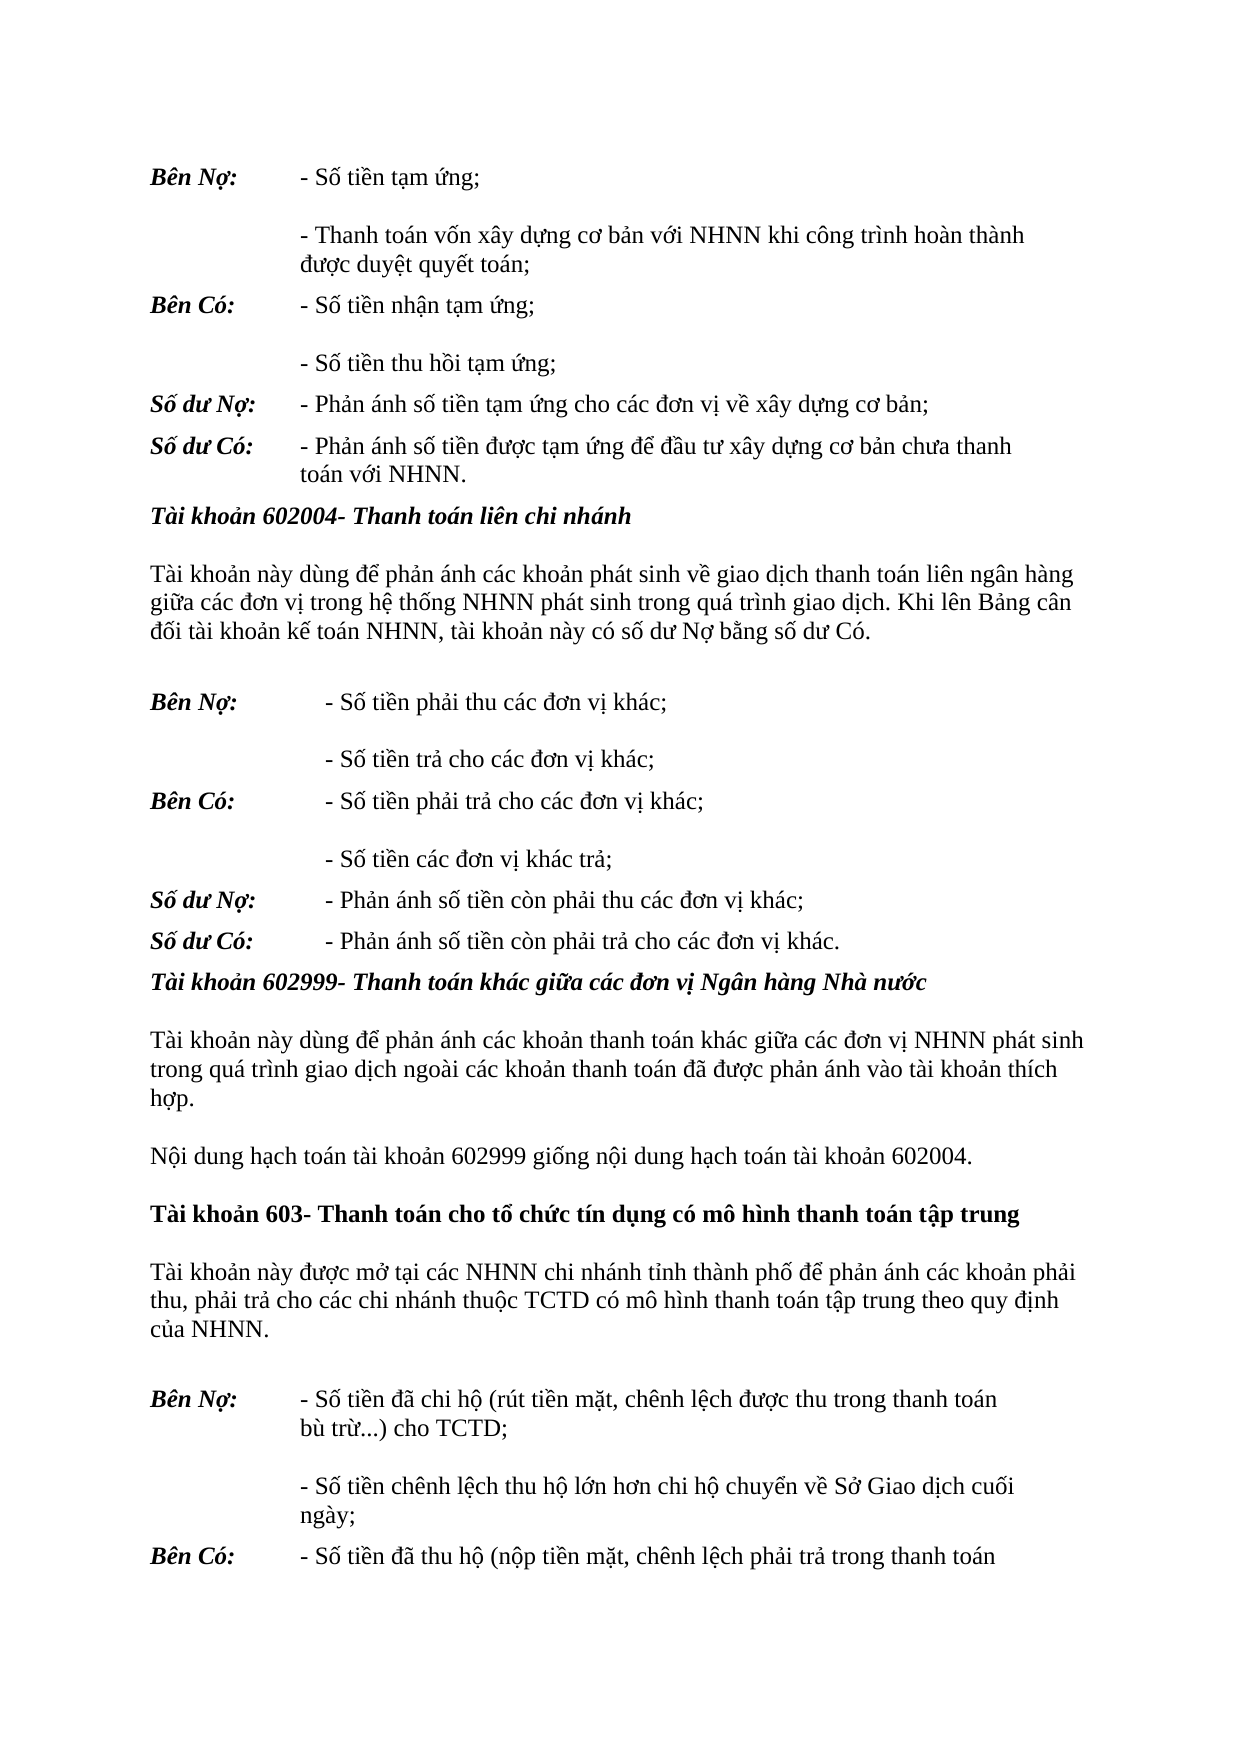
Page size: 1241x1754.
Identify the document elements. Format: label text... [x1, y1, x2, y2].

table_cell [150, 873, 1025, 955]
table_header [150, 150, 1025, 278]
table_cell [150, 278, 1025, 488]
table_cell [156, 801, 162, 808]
text Tài khoản này được mở tại các NHNN chi nhánh tỉnh thành phố để phản ánh các khoản phải thu, phải trả cho các chi nhánh thuộc TCTD có mô hình thanh toán tập trung theo quy định của NHNN. [150, 1257, 1090, 1343]
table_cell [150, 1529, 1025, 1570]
text Tài khoản này dùng để phản ánh các khoản thanh toán khác giữa các đơn vị NHNN phát sinh trong quá trình giao dịch ngoài các khoản thanh toán đã được phản ánh vào tài khoản thích hợp. [150, 1025, 1090, 1112]
text Tài khoản 603- Thanh toán cho tổ chức tín dụng có mô hình thanh toán tập trung [150, 1199, 1090, 1227]
text Tài khoản 602999- Thanh toán khác giữa các đơn vị Ngân hàng Nhà nước [150, 967, 1090, 996]
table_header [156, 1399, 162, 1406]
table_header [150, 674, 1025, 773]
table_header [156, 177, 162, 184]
text Tài khoản này dùng để phản ánh các khoản phát sinh về giao dịch thanh toán liên ngân hàng giữa các đơn vị trong hệ thống NHNN phát sinh trong quá trình giao dịch. Khi lên Bảng cân đối tài khoản kế toán NHNN, tài khoản này có số dư Nợ bằng số dư Có. [150, 559, 1090, 645]
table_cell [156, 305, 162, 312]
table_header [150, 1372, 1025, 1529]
text Tài khoản 602004- Thanh toán liên chi nhánh [150, 501, 1090, 529]
text Nội dung hạch toán tài khoản 602999 giống nội dung hạch toán tài khoản 602004. [150, 1141, 1090, 1169]
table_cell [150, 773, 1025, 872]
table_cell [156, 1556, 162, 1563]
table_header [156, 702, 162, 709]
